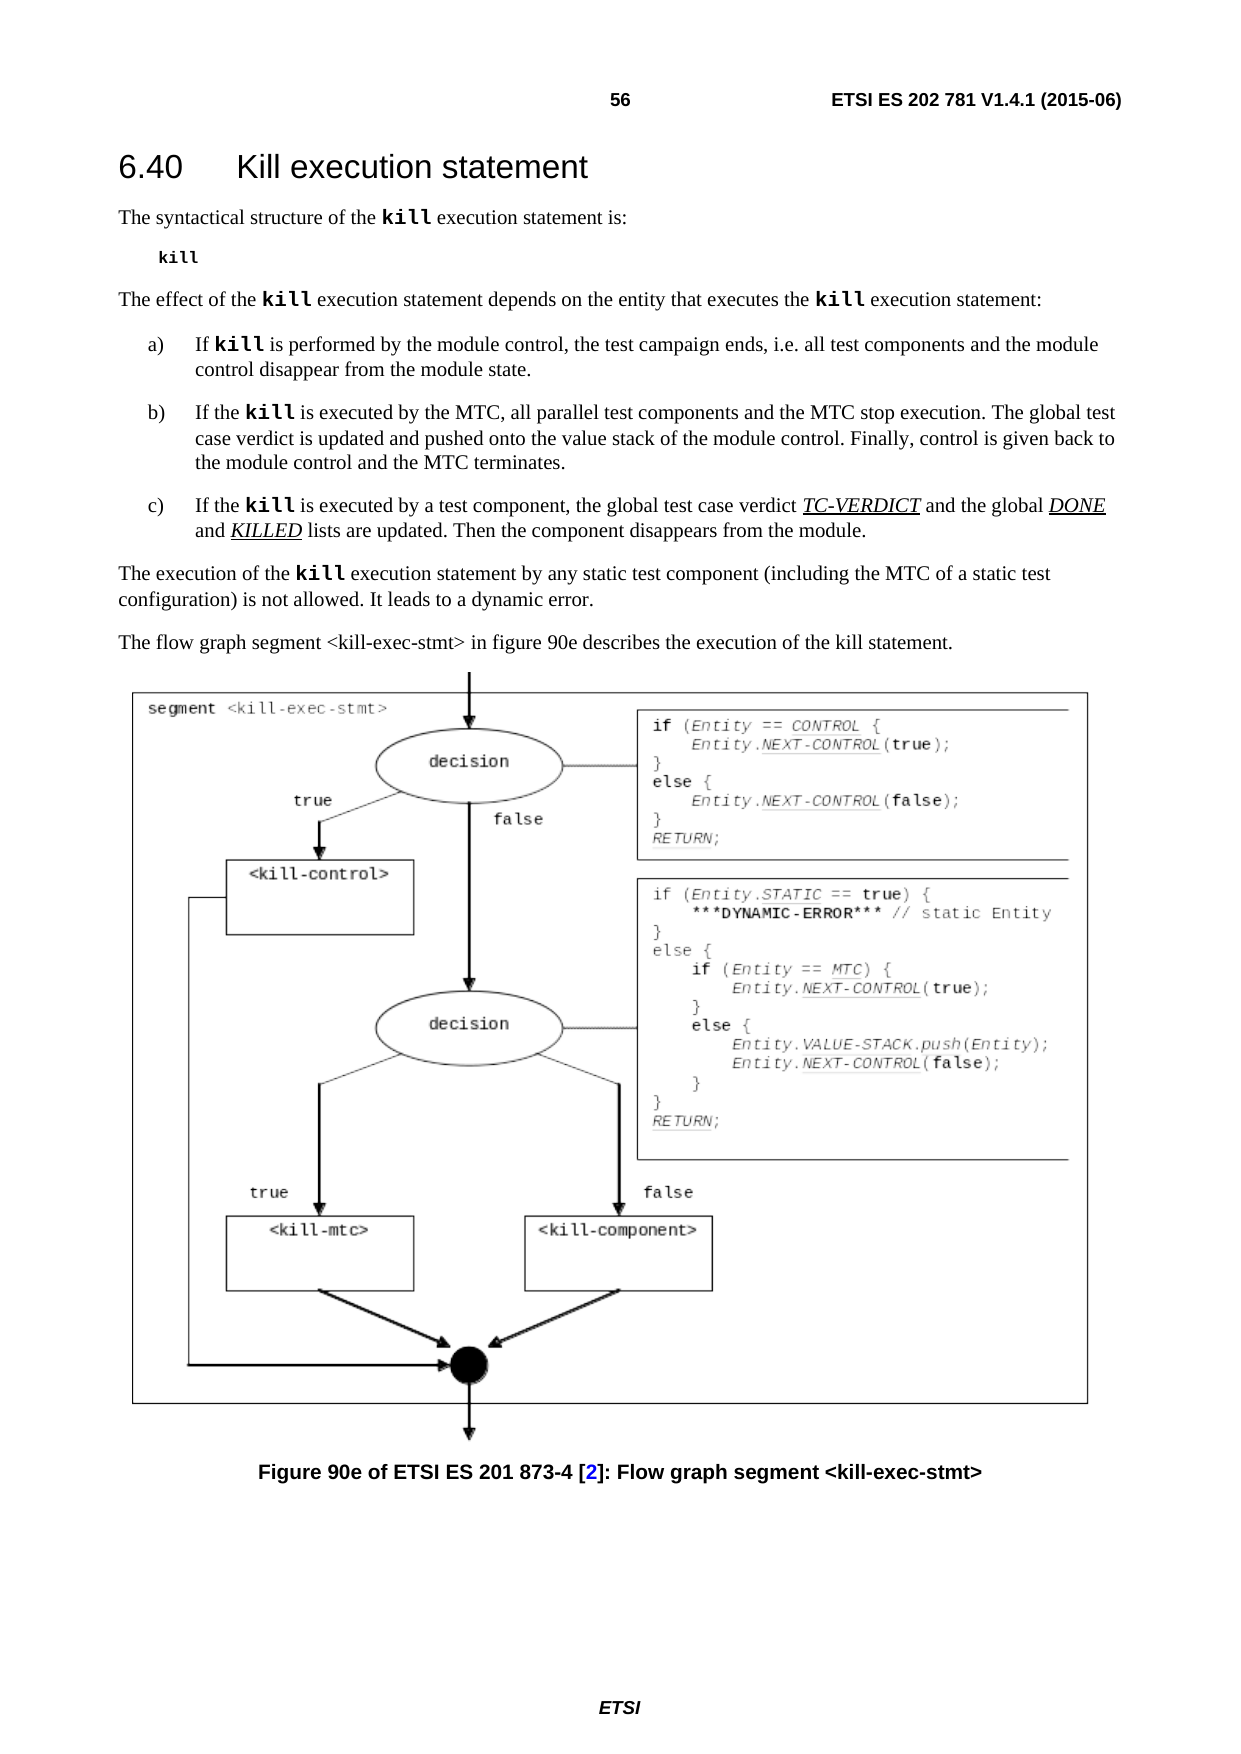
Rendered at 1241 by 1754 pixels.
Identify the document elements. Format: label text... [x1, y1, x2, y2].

text c) If the kill is executed by a test component, the global test case verdict TC-VERDICT and the global DONE and KILLED lists are updated. Then the component disappears from the module. [148, 493, 1122, 542]
text The effect of the kill execution statement depends on the entity that executes the kill execution statement: [118, 287, 1122, 313]
text kill [118, 249, 1122, 268]
subtitle 6.40 Kill execution statement [118, 148, 1122, 186]
text The execution of the kill execution statement by any static test component (including the MTC of a static test configuration) is not allowed. It leads to a dynamic error. [118, 561, 1122, 611]
text The flow graph segment <kill-exec-stmt> in figure 90e describes the execution of the kill statement. [118, 630, 1122, 654]
text The syntactical structure of the kill execution statement is: [118, 205, 1122, 231]
text Figure 90e of ETSI ES 201 873-4 [2]: Flow graph segment <kill-exec-stmt> [118, 1460, 1122, 1484]
text b) If the kill is executed by the MTC, all parallel test components and the MTC stop execution. The global test case verdict is updated and pushed onto the value stack of the module control. Finally, control is given back to the module control and the MTC terminates. [148, 400, 1122, 474]
text a) If kill is performed by the module control, the test campaign ends, i.e. all test components and the module control disappear from the module state. [148, 331, 1122, 381]
